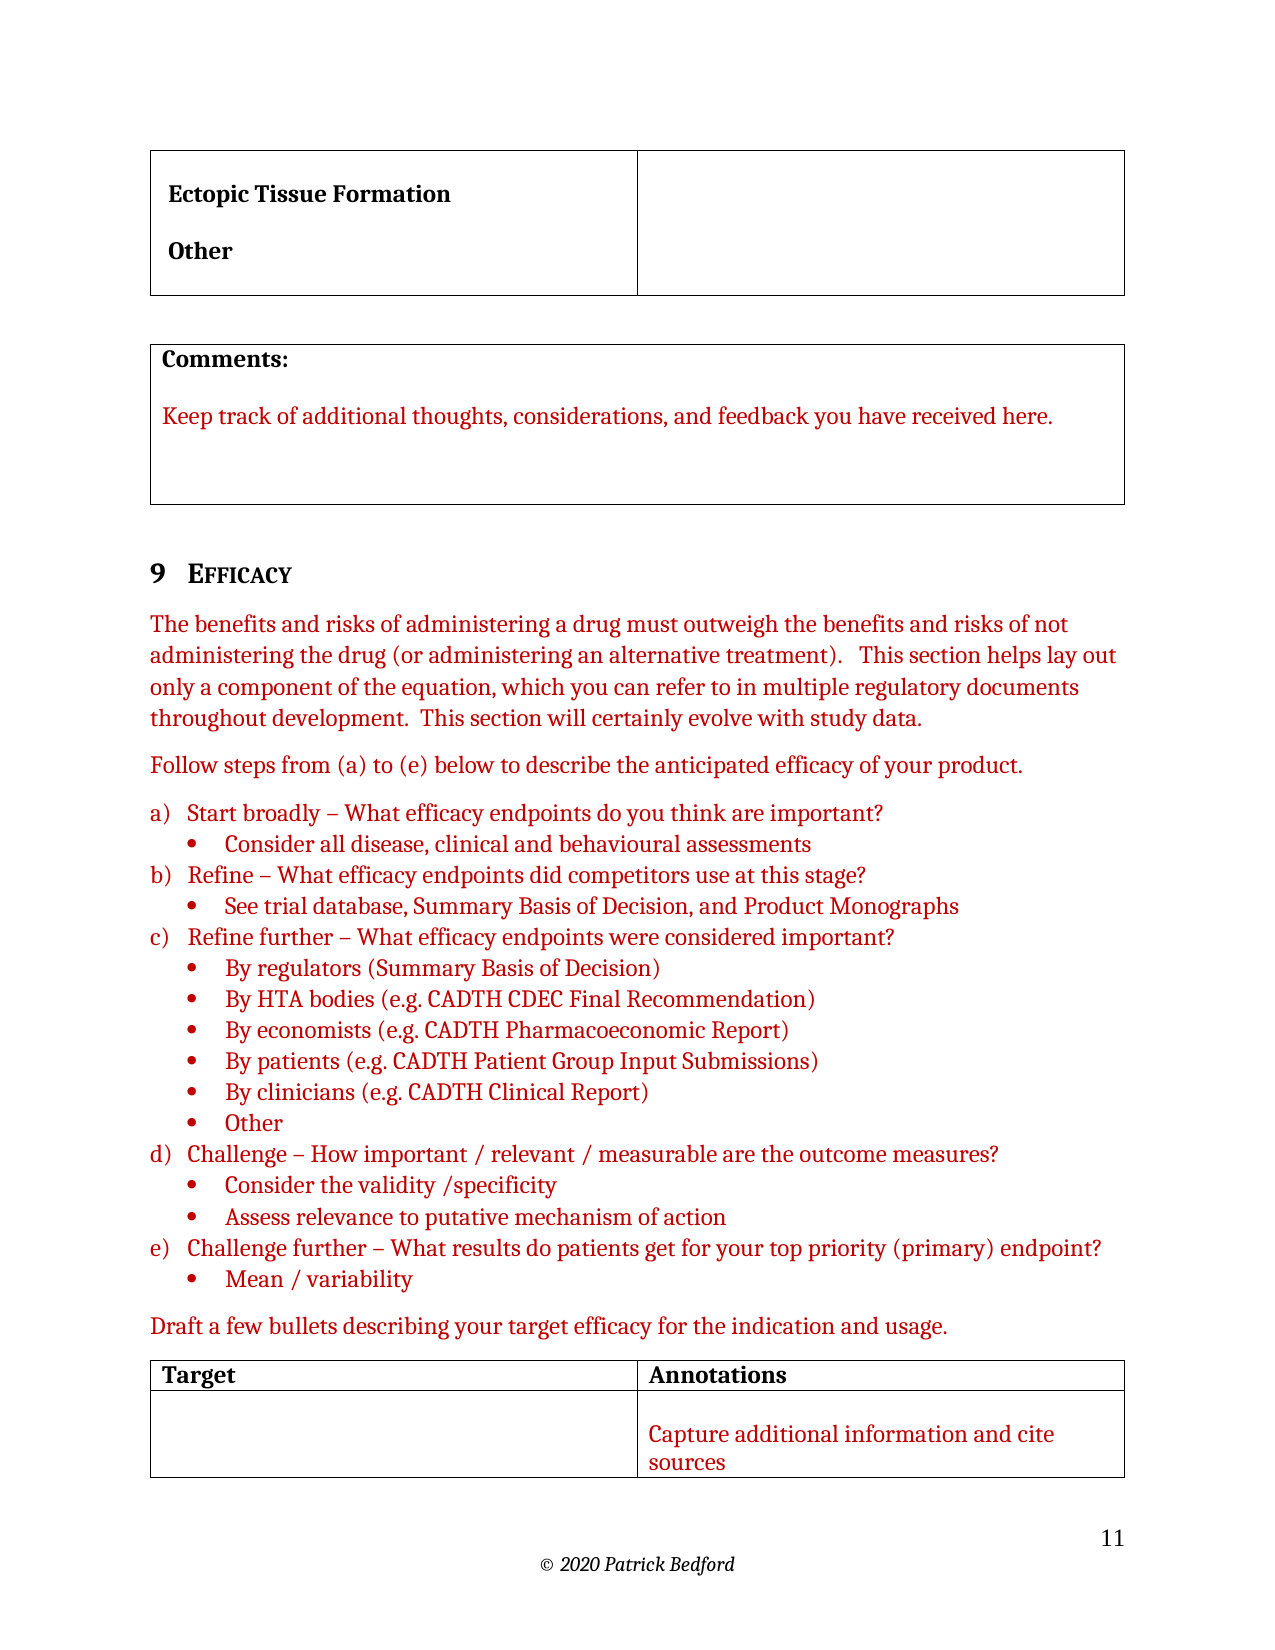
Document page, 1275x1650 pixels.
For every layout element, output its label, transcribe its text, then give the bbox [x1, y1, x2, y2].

list Assess relevance to putative mechanism of action [187, 1202, 1125, 1231]
table_cell [151, 1391, 637, 1477]
list Other [187, 1109, 1125, 1138]
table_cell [151, 151, 637, 295]
list See trial database, Summary Basis of Decision, and Product Monographs [187, 892, 1125, 921]
table_header Comments: Keep track of additional thoughts, considerations, and feedback you have received here. [151, 345, 1124, 504]
text Draft a few bullets describing your target efficacy for the indication and usage. [150, 1312, 1125, 1341]
list Refine – What efficacy endpoints did competitors use at this stage? [150, 861, 1125, 890]
list By regulators (Summary Basis of Decision) [187, 954, 1125, 983]
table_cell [638, 151, 1124, 295]
list By clinicians (e.g. CADTH Clinical Report) [187, 1078, 1125, 1107]
list By patients (e.g. CADTH Patient Group Input Submissions) [187, 1047, 1125, 1076]
list By HTA bodies (e.g. CADTH CDEC Final Recommendation) [187, 985, 1125, 1014]
list Challenge further – What results do patients get for your top priority (primary) endpoint? [150, 1233, 1125, 1262]
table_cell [638, 1391, 1124, 1477]
list By economists (e.g. CADTH Pharmacoeconomic Report) [187, 1016, 1125, 1045]
table_header Target [151, 1361, 637, 1390]
list Refine further – What efficacy endpoints were considered important? [150, 923, 1125, 952]
list Mean / variability [187, 1264, 1125, 1293]
list Consider all disease, clinical and behavioural assessments [187, 830, 1125, 859]
text The benefits and risks of administering a drug must outweigh the benefits and risks of not administering the drug (or administering an alternative treatment). This section helps lay out only a component of the equation, which you can refer to in multiple regulatory documents throughout development. This section will certainly evolve with study data. [150, 610, 1125, 732]
subtitle Efficacy [150, 558, 1125, 591]
list Start broadly – What efficacy endpoints do you think are important? [150, 799, 1125, 828]
list Consider the validity /specificity [187, 1171, 1125, 1200]
text Follow steps from (a) to (e) below to describe the anticipated efficacy of your product. [150, 751, 1125, 780]
table_header Annotations [638, 1361, 1124, 1390]
list Challenge – How important / relevant / measurable are the outcome measures? [150, 1140, 1125, 1169]
